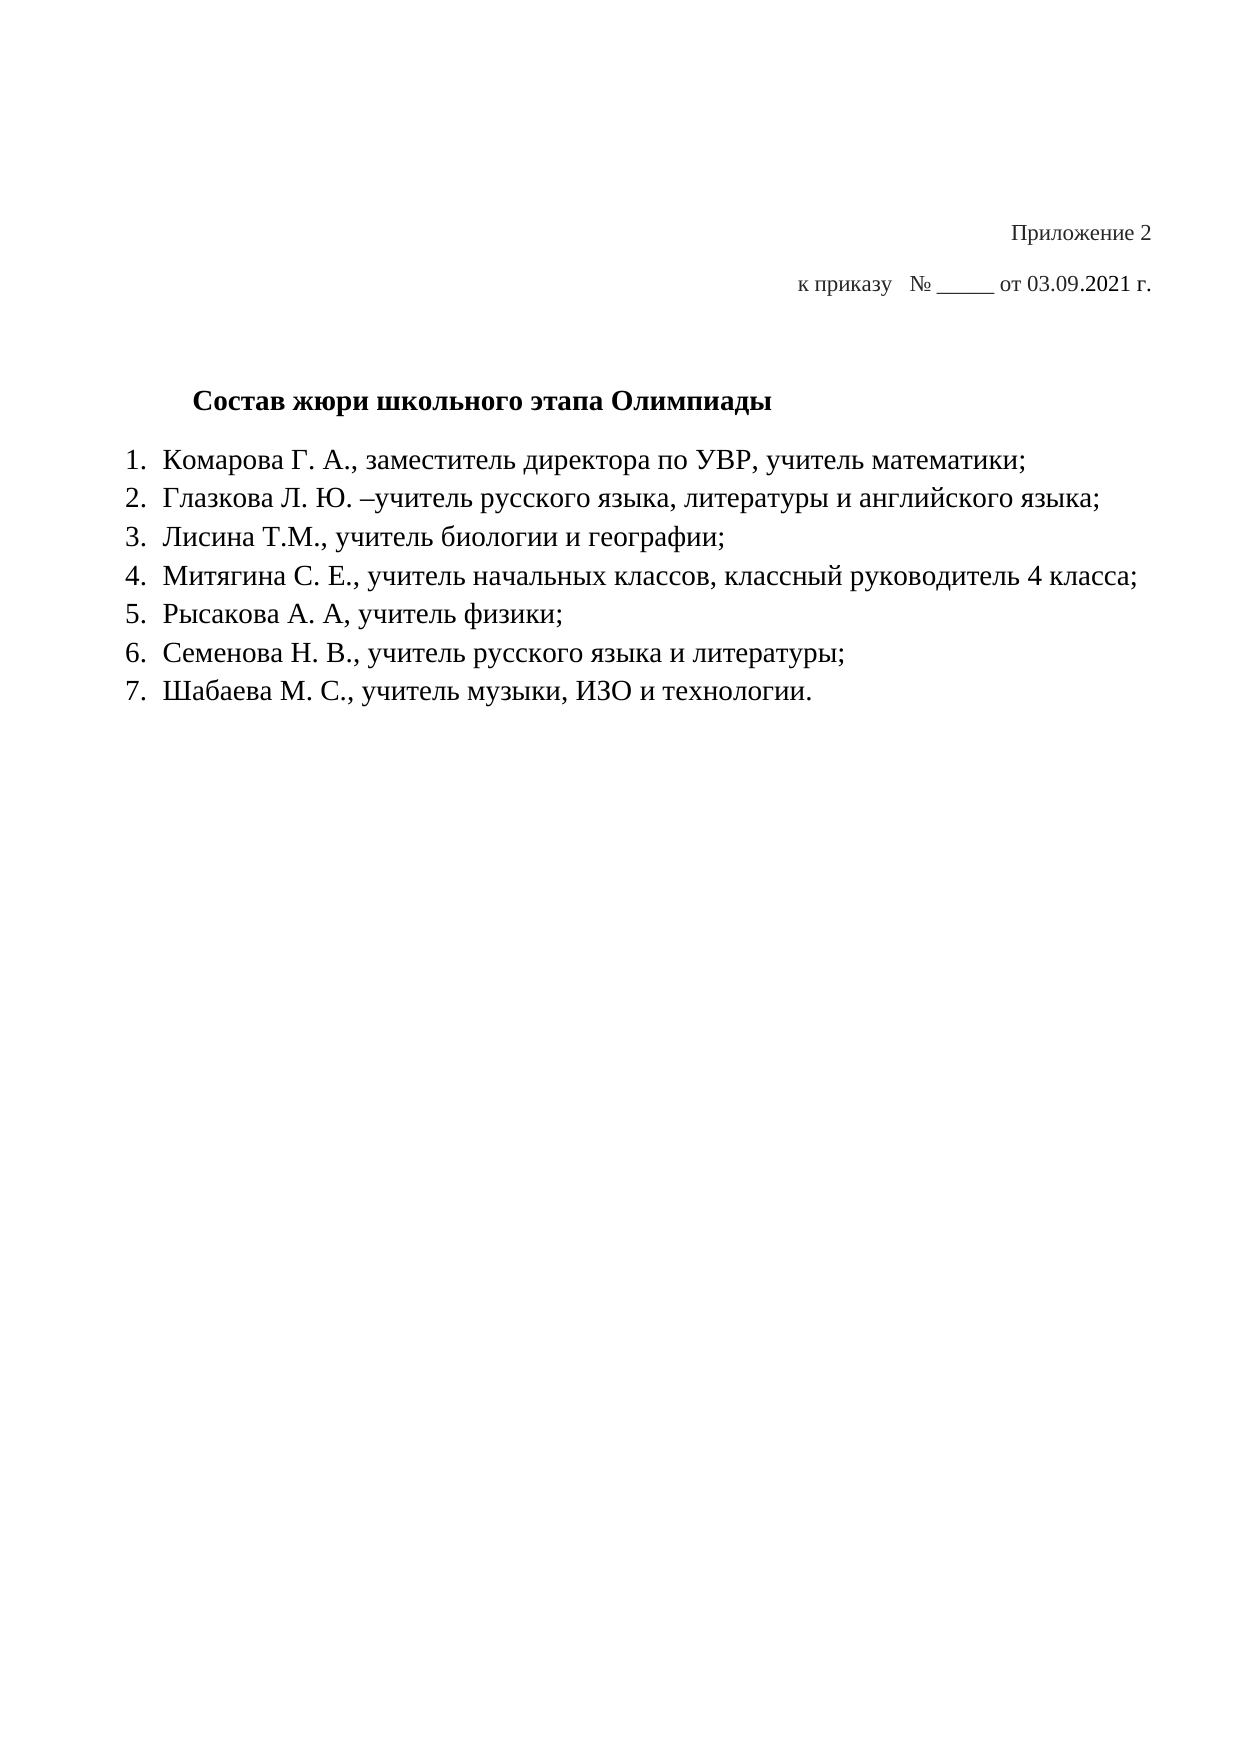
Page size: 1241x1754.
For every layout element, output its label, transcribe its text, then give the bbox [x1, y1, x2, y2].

list Лисина Т.М., учитель биологии и географии; [125, 519, 1152, 553]
list Глазкова Л. Ю. –учитель русского языка, литературы и английского языка; [125, 481, 1152, 514]
list Комарова Г. А., заместитель директора по УВР, учитель математики; [125, 442, 1152, 476]
text к приказу № _____ от 03.09.2021 г. [118, 270, 1152, 296]
list Рысакова А. А, учитель физики; [125, 596, 1152, 630]
text Приложение 2 [118, 219, 1152, 245]
list Семенова Н. В., учитель русского языка и литературы; [125, 635, 1152, 668]
list Митягина С. Е., учитель начальных классов, классный руководитель 4 класса; [125, 558, 1152, 591]
list Шабаева М. С., учитель музыки, ИЗО и технологии. [125, 673, 1152, 707]
text Состав жюри школьного этапа Олимпиады [118, 383, 1152, 416]
